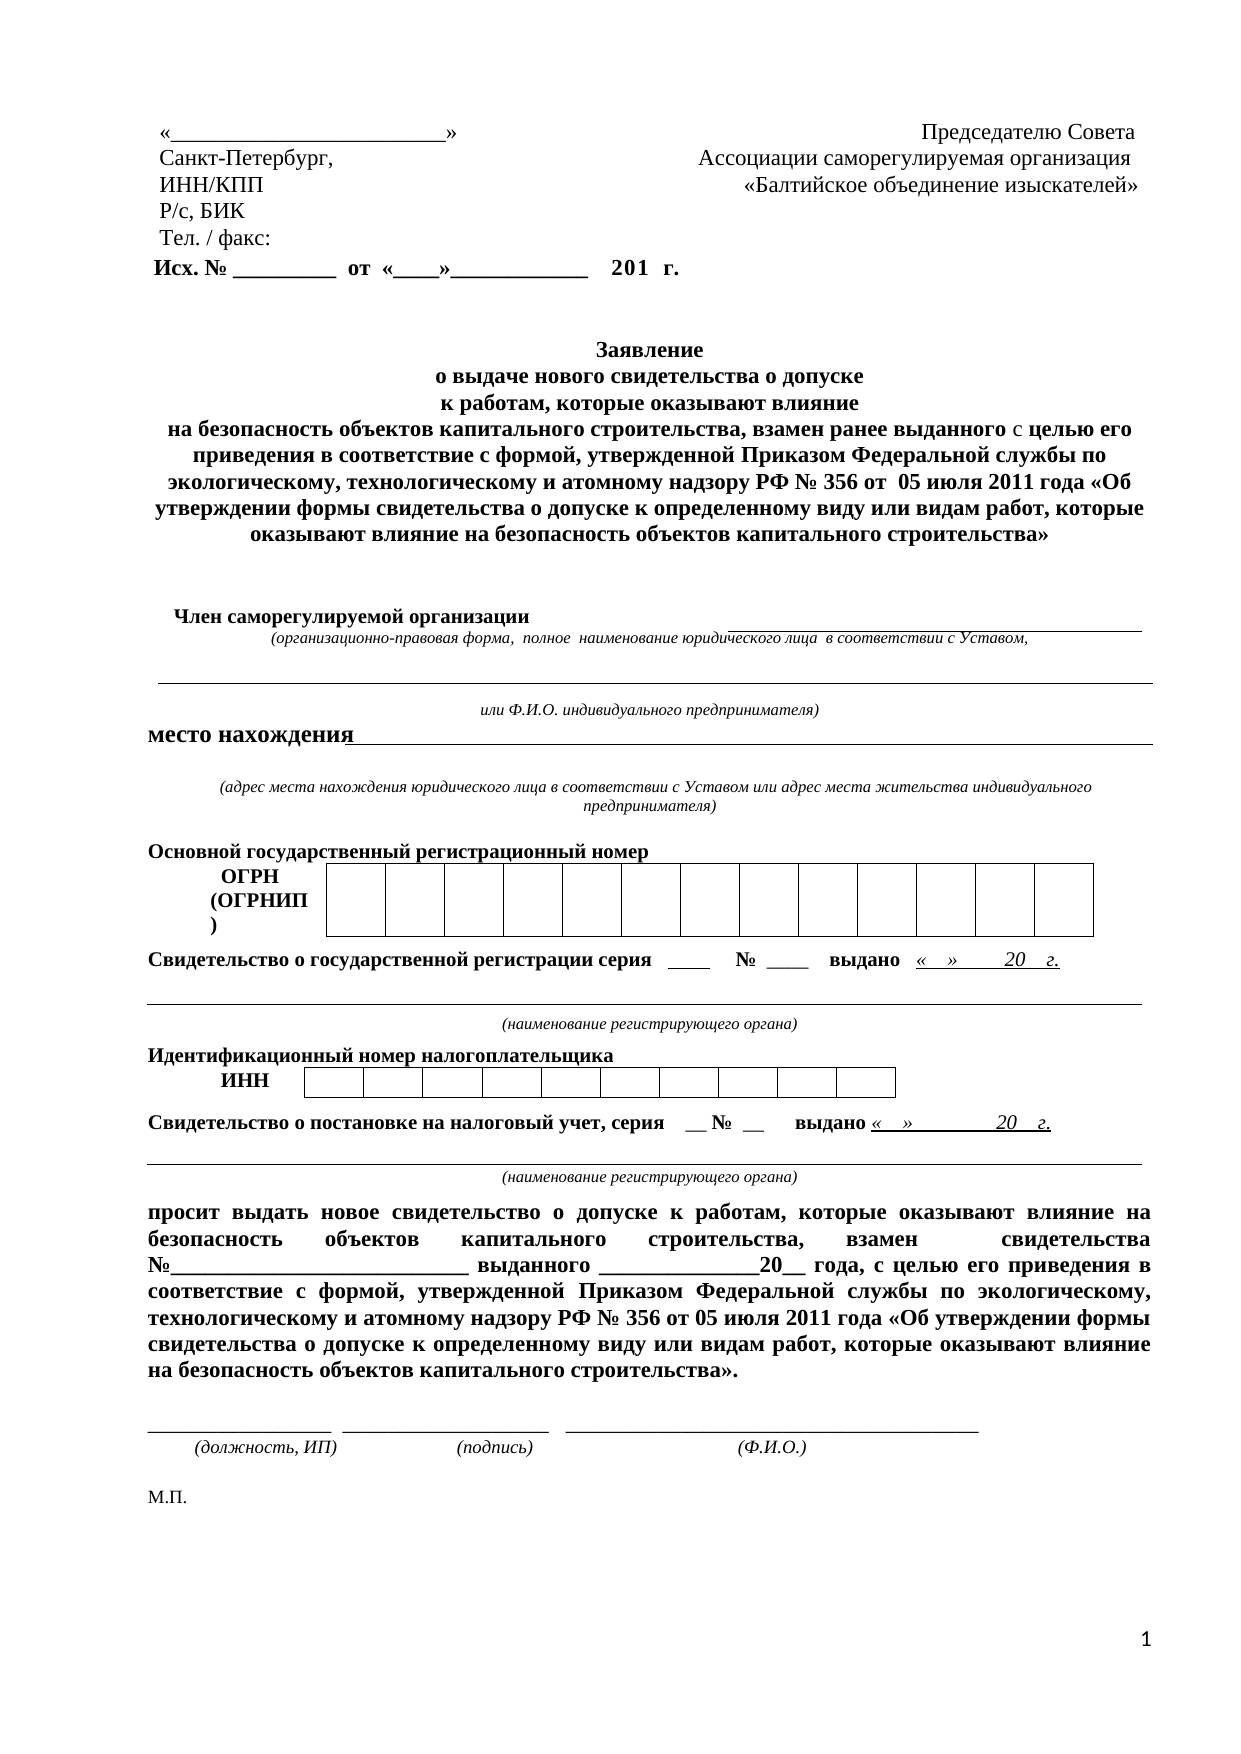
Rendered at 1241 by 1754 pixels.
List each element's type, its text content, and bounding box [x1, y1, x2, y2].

text место нахождения [148, 719, 1152, 748]
text о выдаче нового свидетельства о допуске [148, 362, 1152, 389]
table_header [778, 1068, 836, 1097]
text Заявление [148, 336, 1152, 362]
table_header [719, 1068, 777, 1097]
table_header [386, 864, 444, 936]
text (адрес места нахождения юридического лица в соответствии с Уставом или адрес места жительства индивидуального предпринимателя) [148, 777, 1152, 815]
table_header ОГРН (ОГРНИП) [199, 863, 326, 936]
table_header [483, 1068, 541, 1097]
table_header [837, 1068, 895, 1097]
text (организационно-правовая форма, полное наименование юридического лица в соответствии с Уставом, [148, 628, 1152, 647]
table_header [305, 1068, 363, 1097]
table_header [740, 864, 798, 936]
table_header Председателю Совета Ассоциации саморегулируемая организация «Балтийское объединение изыскателей» [579, 118, 1152, 254]
table_header [563, 864, 621, 936]
table_header [445, 864, 503, 936]
text Свидетельство о государственной регистрации серия № ____ выдано « » 20 г. [148, 947, 1152, 971]
text Исх. № _________ от «____»____________ 201 г. [148, 254, 1152, 281]
text Основной государственный регистрационный номер [148, 839, 1152, 863]
table_header ИНН [199, 1067, 304, 1097]
table_header [327, 864, 385, 936]
text М.П. [148, 1486, 1152, 1507]
text или Ф.И.О. индивидуального предпринимателя) [148, 700, 1152, 719]
text (должность, ИП) (подпись) (Ф.И.О.) [148, 1436, 1152, 1457]
table_header [917, 864, 975, 936]
table_header [601, 1068, 659, 1097]
text к работам, которые оказывают влияние [148, 389, 1152, 415]
text ________________ __________________ ____________________________________ [148, 1409, 1152, 1436]
table_header [681, 864, 739, 936]
table_header [364, 1068, 422, 1097]
text (наименование регистрирующего органа) [148, 1167, 1152, 1186]
table_header [1035, 864, 1093, 936]
table_header [542, 1068, 600, 1097]
text Идентификационный номер налогоплательщика [148, 1043, 1152, 1067]
table_header [423, 1068, 482, 1097]
table_header [622, 864, 680, 936]
text Член саморегулируемой организации [148, 604, 1152, 628]
table_header «________________________» Санкт-Петербург, ИНН/КПП Р/с, БИК Тел. / факс: [148, 118, 579, 254]
table_header [976, 864, 1034, 936]
table_header [504, 864, 562, 936]
text Свидетельство о постановке на налоговый учет, серия __ № __ выдано « » 20 г. [148, 1109, 1152, 1134]
table_header [799, 864, 857, 936]
text (наименование регистрирующего органа) [148, 1014, 1152, 1033]
table_header [858, 864, 916, 936]
text просит выдать новое свидетельство о допуске к работам, которые оказывают влияние на безопасность объектов капитального строительства, взамен свидетельства №__________________________ выданного ______________20__ года, с целью его приведения в соответствие с формой, утвержденной Приказом Федеральной службы по экологическому, технологическому и атомному надзору РФ № 356 от 05 июля 2011 года «Об утверждении формы свидетельства о допуске к определенному виду или видам работ, которые оказывают влияние на безопасность объектов капитального строительства». [148, 1198, 1152, 1383]
table_header [660, 1068, 718, 1097]
text на безопасность объектов капитального строительства, взамен ранее выданного с целью его приведения в соответствие с формой, утвержденной Приказом Федеральной службы по экологическому, технологическому и атомному надзору РФ № 356 от 05 июля 2011 года «Об утверждении формы свидетельства о допуске к определенному виду или видам работ, которые оказывают влияние на безопасность объектов капитального строительства» [148, 415, 1152, 547]
